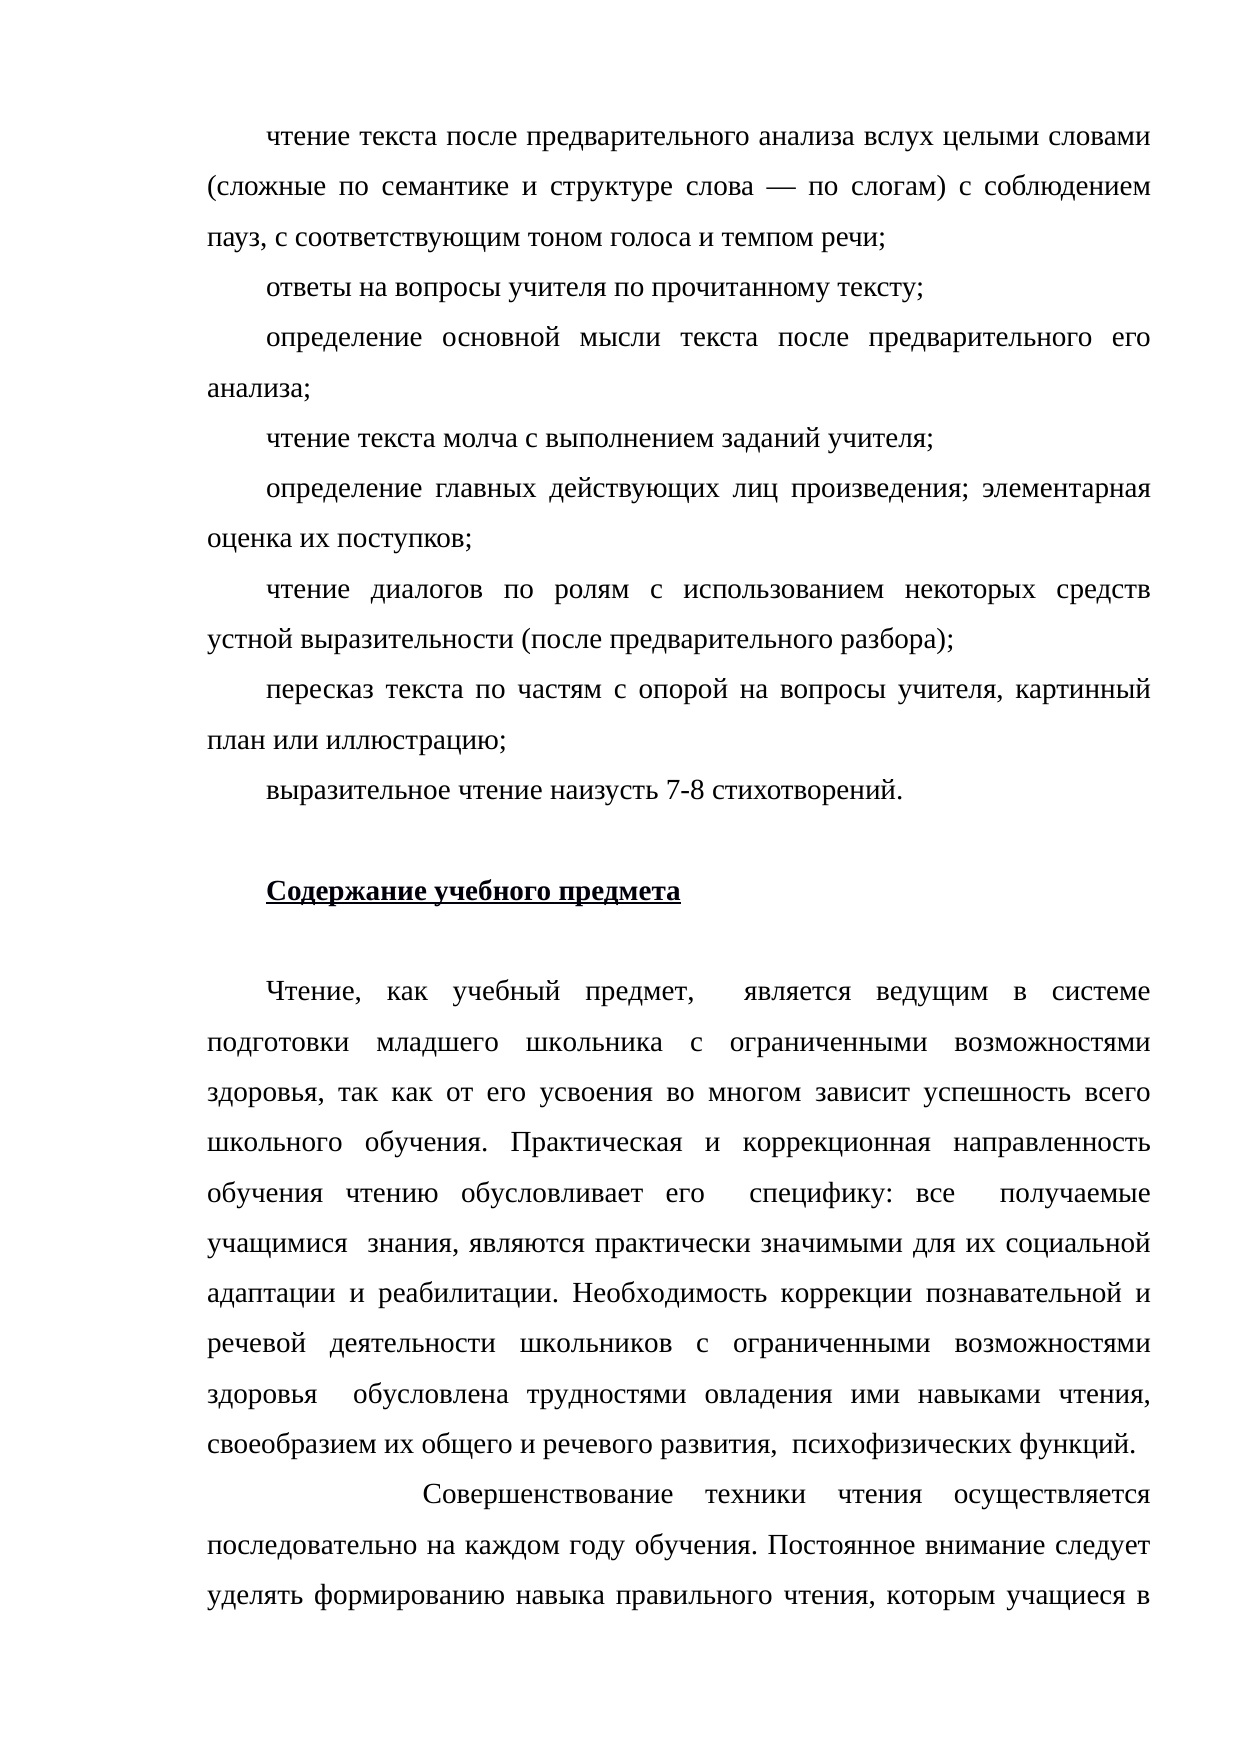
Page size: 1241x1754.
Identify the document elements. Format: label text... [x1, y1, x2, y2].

text чтение диалогов по ролям с использованием некоторых средств устной выразительности (после предварительного разбора); [207, 571, 1152, 655]
text чтение текста молча с выполнением заданий учителя; [207, 420, 1152, 453]
text ответы на вопросы учителя по прочитанному тексту; [207, 269, 1152, 303]
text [207, 1477, 1152, 1611]
text выразительное чтение наизусть 7-8 стихотворений. [207, 772, 1152, 806]
text Содержание учебного предмета [207, 873, 1152, 906]
text определение основной мысли текста после предварительного его анализа; [207, 319, 1152, 403]
text пересказ текста по частям с опорой на вопросы учителя, картинный план или иллюстрацию; [207, 672, 1152, 755]
text чтение текста после предварительного анализа вслух целыми словами (сложные по семантике и структуре слова ― по слогам) с соблюдением пауз, с соответствующим тоном голоса и темпом речи; [207, 118, 1152, 252]
text определение главных действующих лиц произведения; элементарная оценка их поступков; [207, 470, 1152, 554]
text Чтение, как учебный предмет, является ведущим в системе подготовки младшего школьника с ограниченными возможностями здоровья, так как от его усвоения во многом зависит успешность всего школьного обучения. Практическая и коррекционная направленность обучения чтению обусловливает его специфику: все получаемые учащимися знания, являются практически значимыми для их социальной адаптации и реабилитации. Необходимость коррекции познавательной и речевой деятельности школьников с ограниченными возможностями здоровья обусловлена трудностями овладения ими навыками чтения, своеобразием их общего и речевого развития, психофизических функций. [207, 973, 1152, 1460]
